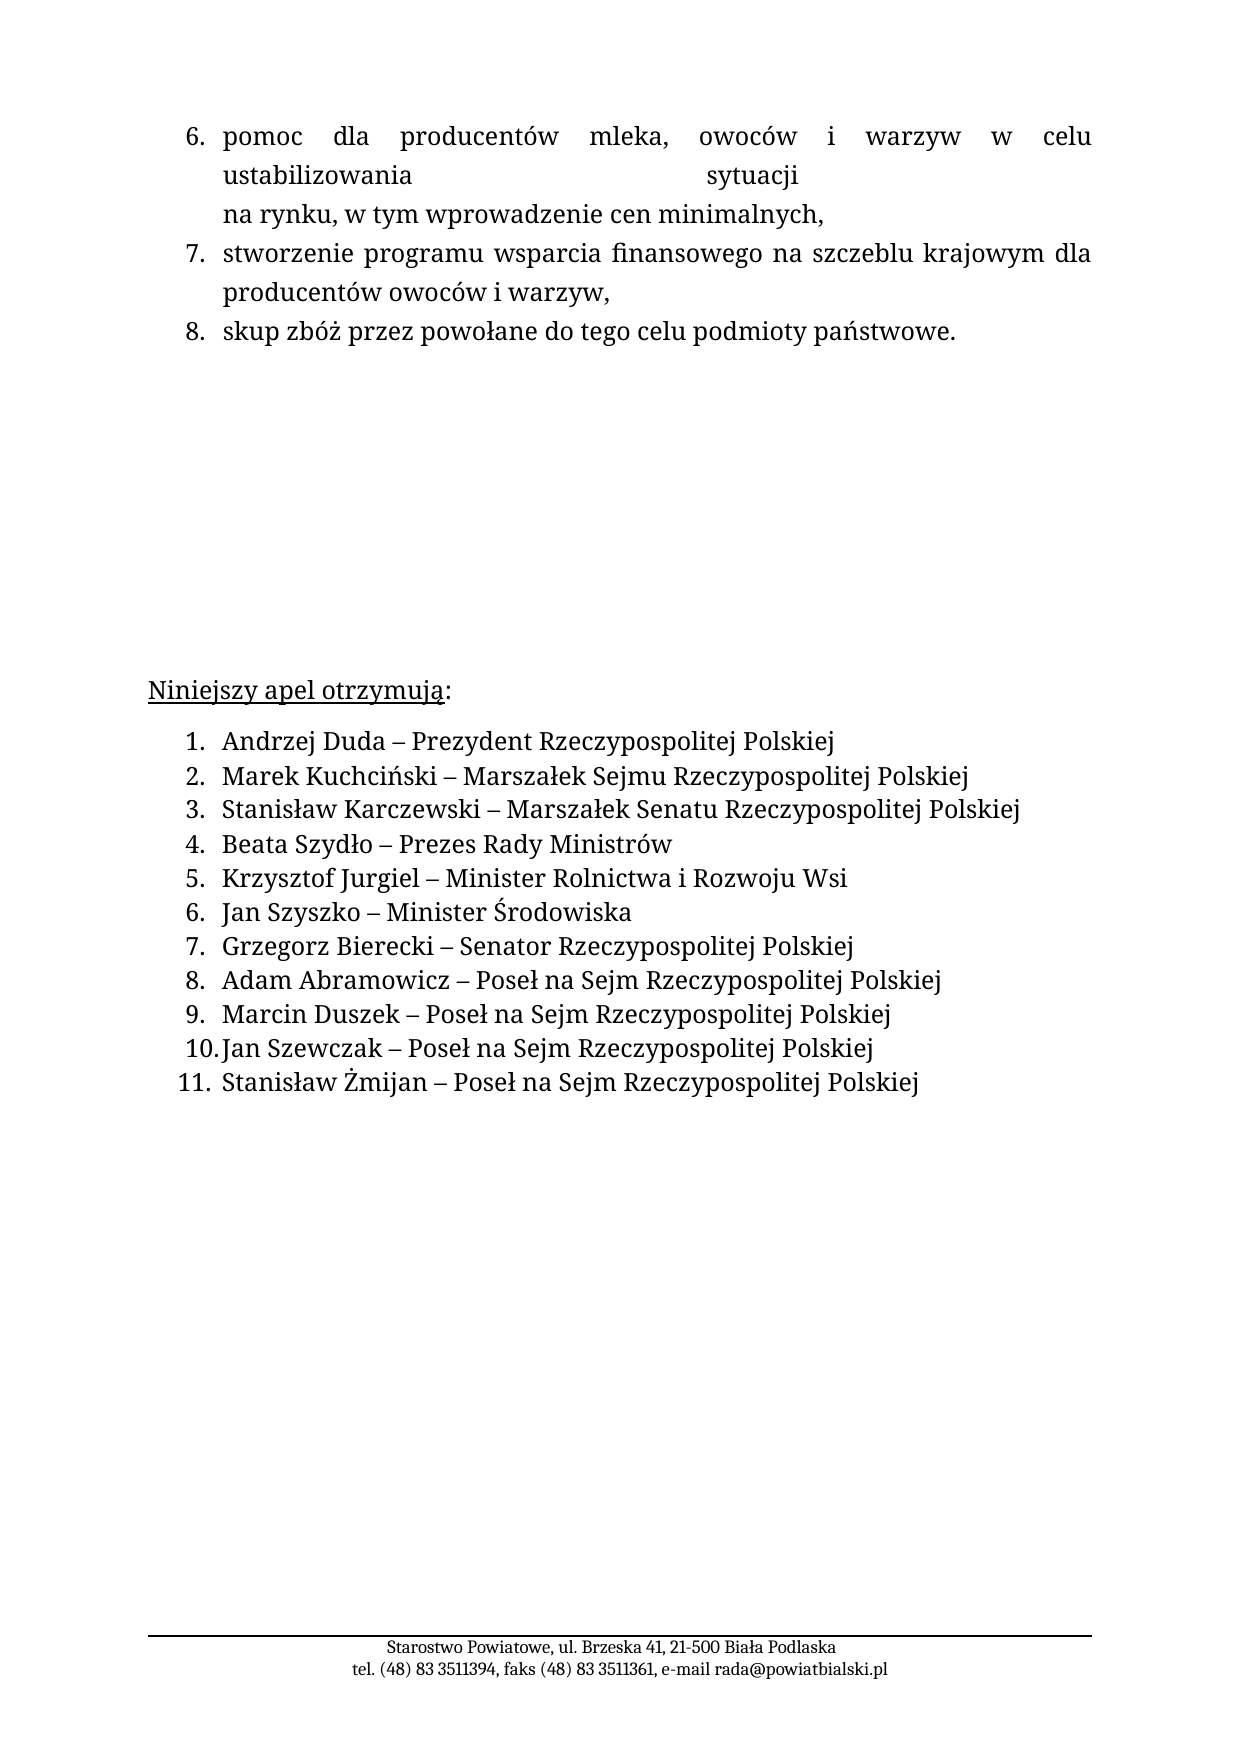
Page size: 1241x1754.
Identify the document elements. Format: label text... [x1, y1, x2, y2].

list Adam Abramowicz – Poseł na Sejm Rzeczypospolitej Polskiej [185, 962, 1092, 997]
list Beata Szydło – Prezes Rady Ministrów [185, 826, 1092, 860]
list Jan Szyszko – Minister Środowiska [185, 894, 1092, 928]
list Marcin Duszek – Poseł na Sejm Rzeczypospolitej Polskiej [185, 997, 1092, 1031]
list pomoc dla producentów mleka, owoców i warzyw w celu ustabilizowania sytuacji na rynku, w tym wprowadzenie cen minimalnych, [185, 118, 1092, 231]
list Marek Kuchciński – Marszałek Sejmu Rzeczypospolitej Polskiej [185, 758, 1092, 792]
list Grzegorz Bierecki – Senator Rzeczypospolitej Polskiej [185, 928, 1092, 962]
list Jan Szewczak – Poseł na Sejm Rzeczypospolitej Polskiej [185, 1031, 1092, 1065]
list Andrzej Duda – Prezydent Rzeczypospolitej Polskiej [185, 724, 1092, 758]
list Stanisław Karczewski – Marszałek Senatu Rzeczypospolitej Polskiej [185, 792, 1092, 826]
list skup zbóż przez powołane do tego celu podmioty państwowe. [185, 314, 1092, 348]
text Niniejszy apel otrzymują: [148, 673, 1092, 707]
list Krzysztof Jurgiel – Minister Rolnictwa i Rozwoju Wsi [185, 860, 1092, 894]
list Stanisław Żmijan – Poseł na Sejm Rzeczypospolitej Polskiej [177, 1065, 1092, 1099]
list stworzenie programu wsparcia finansowego na szczeblu krajowym dla producentów owoców i warzyw, [185, 236, 1092, 309]
